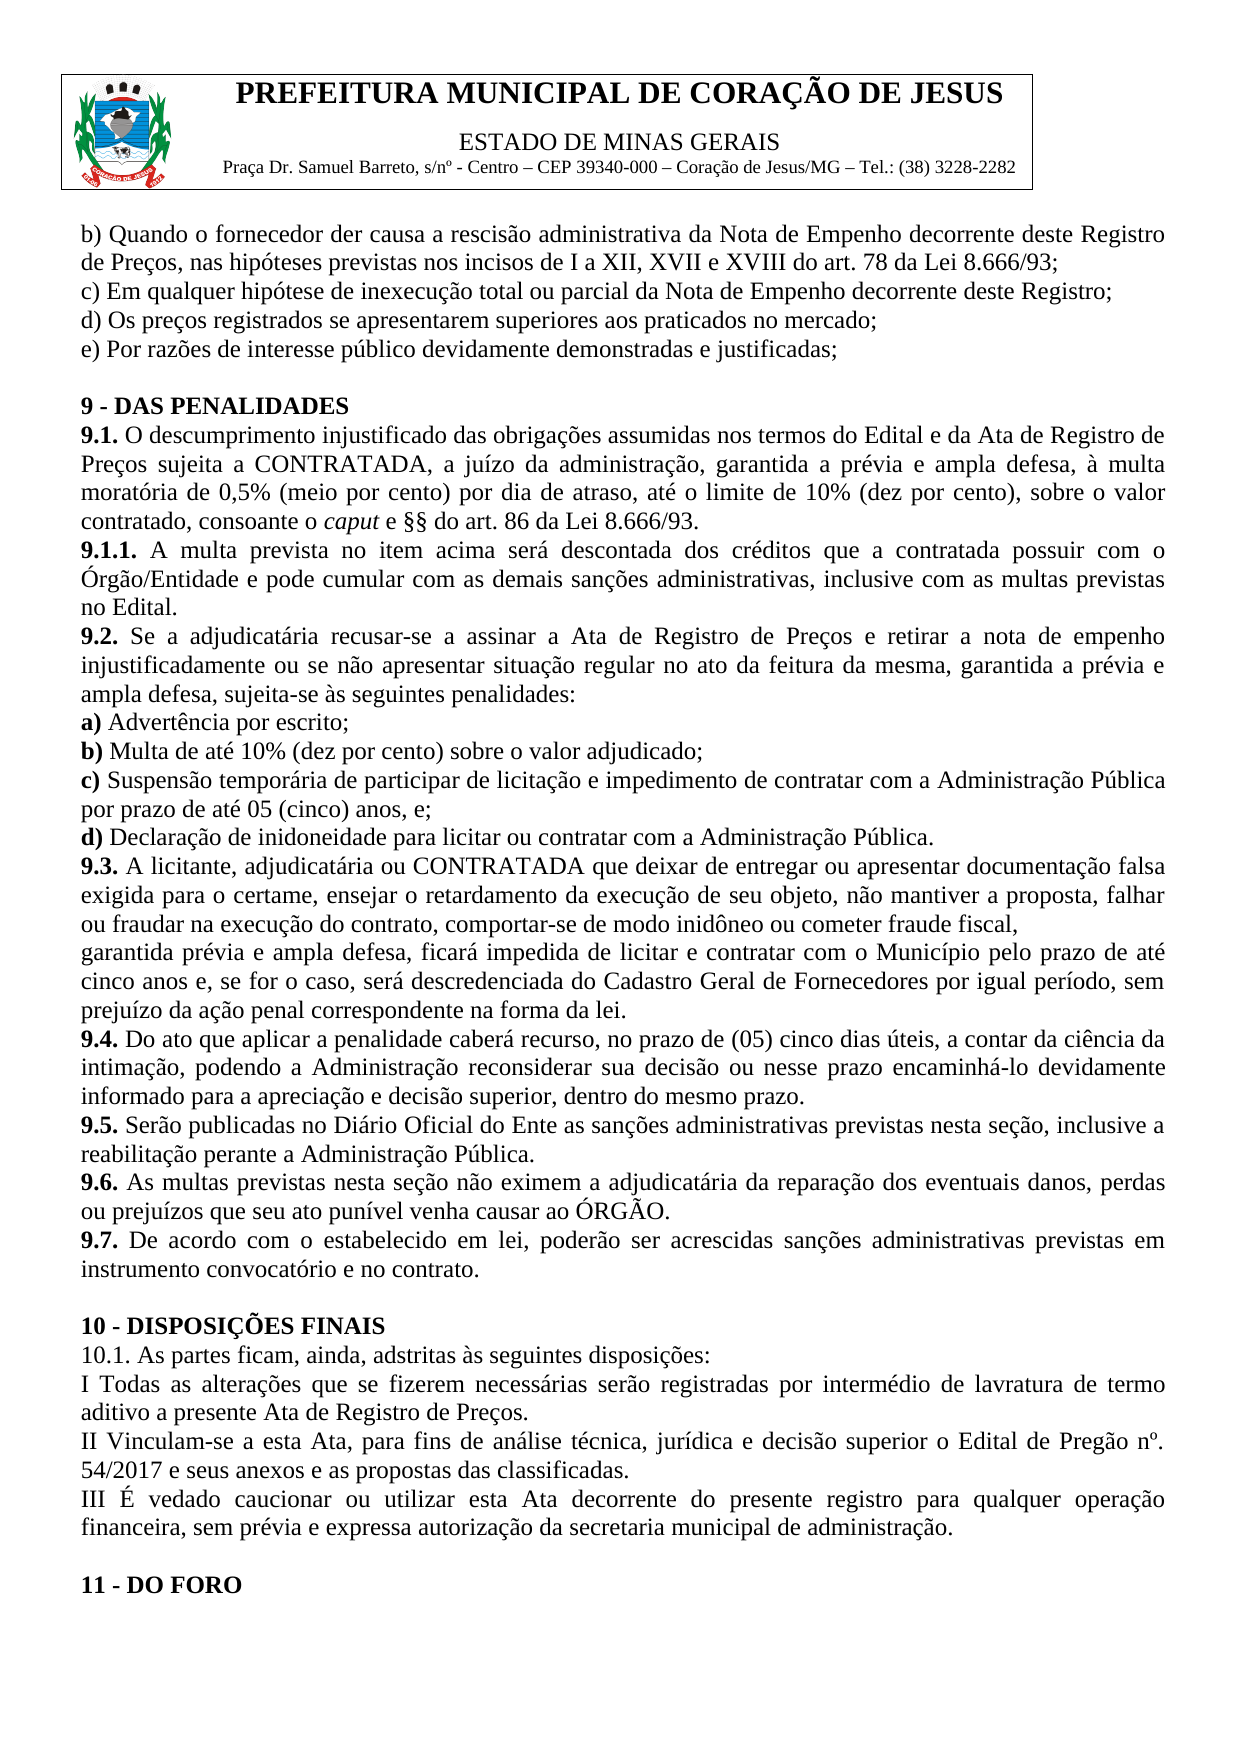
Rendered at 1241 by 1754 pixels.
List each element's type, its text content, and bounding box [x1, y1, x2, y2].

text 9.2. Se a adjudicatária recusar-se a assinar a Ata de Registro de Preços e retirar a nota de empenho injustificadamente ou se não apresentar situação regular no ato da feitura da mesma, garantida a prévia e ampla defesa, sujeita-se às seguintes penalidades: [81, 621, 1167, 707]
text garantida prévia e ampla defesa, ficará impedida de licitar e contratar com o Município pelo prazo de até cinco anos e, se for o caso, será descredenciada do Cadastro Geral de Fornecedores por igual período, sem prejuízo da ação penal correspondente na forma da lei. [81, 937, 1167, 1024]
text e) Por razões de interesse público devidamente demonstradas e justificadas; [81, 334, 1167, 362]
text 9.6. As multas previstas nesta seção não eximem a adjudicatária da reparação dos eventuais danos, perdas ou prejuízos que seu ato punível venha causar ao ÓRGÃO. [81, 1167, 1167, 1225]
text 10 - DISPOSIÇÕES FINAIS [81, 1311, 1167, 1340]
text b) Multa de até 10% (dez por cento) sobre o valor adjudicado; [81, 736, 1167, 765]
text d) Declaração de inidoneidade para licitar ou contratar com a Administração Pública. [81, 822, 1167, 851]
text III É vedado caucionar ou utilizar esta Ata decorrente do presente registro para qualquer operação financeira, sem prévia e expressa autorização da secretaria municipal de administração. [81, 1484, 1167, 1541]
text II Vinculam-se a esta Ata, para fins de análise técnica, jurídica e decisão superior o Edital de Pregão nº. 54/2017 e seus anexos e as propostas das classificadas. [81, 1426, 1167, 1484]
text I Todas as alterações que se fizerem necessárias serão registradas por intermédio de lavratura de termo aditivo a presente Ata de Registro de Preços. [81, 1369, 1167, 1426]
text 9.4. Do ato que aplicar a penalidade caberá recurso, no prazo de (05) cinco dias úteis, a contar da ciência da intimação, podendo a Administração reconsiderar sua decisão ou nesse prazo encaminhá-lo devidamente informado para a apreciação e decisão superior, dentro do mesmo prazo. [81, 1024, 1167, 1110]
text 10.1. As partes ficam, ainda, adstritas às seguintes disposições: [81, 1340, 1167, 1369]
text 9.3. A licitante, adjudicatária ou CONTRATADA que deixar de entregar ou apresentar documentação falsa exigida para o certame, ensejar o retardamento da execução de seu objeto, não mantiver a proposta, falhar ou fraudar na execução do contrato, comportar-se de modo inidôneo ou cometer fraude fiscal, [81, 851, 1167, 937]
text c) Suspensão temporária de participar de licitação e impedimento de contratar com a Administração Pública por prazo de até 05 (cinco) anos, e; [81, 765, 1167, 822]
text 9.1.1. A multa prevista no item acima será descontada dos créditos que a contratada possuir com o Órgão/Entidade e pode cumular com as demais sanções administrativas, inclusive com as multas previstas no Edital. [81, 535, 1167, 621]
text 9 - DAS PENALIDADES [81, 391, 1167, 420]
text 9.7. De acordo com o estabelecido em lei, poderão ser acrescidas sanções administrativas previstas em instrumento convocatório e no contrato. [81, 1225, 1167, 1282]
text 11 - DO FORO [81, 1570, 1167, 1599]
text 9.1. O descumprimento injustificado das obrigações assumidas nos termos do Edital e da Ata de Registro de Preços sujeita a CONTRATADA, a juízo da administração, garantida a prévia e ampla defesa, à multa moratória de 0,5% (meio por cento) por dia de atraso, até o limite de 10% (dez por cento), sobre o valor contratado, consoante o caput e §§ do art. 86 da Lei 8.666/93. [81, 420, 1167, 535]
text d) Os preços registrados se apresentarem superiores aos praticados no mercado; [81, 305, 1167, 334]
text a) Advertência por escrito; [81, 707, 1167, 736]
text b) Quando o fornecedor der causa a rescisão administrativa da Nota de Empenho decorrente deste Registro de Preços, nas hipóteses previstas nos incisos de I a XII, XVII e XVIII do art. 78 da Lei 8.666/93; [81, 219, 1167, 276]
text c) Em qualquer hipótese de inexecução total ou parcial da Nota de Empenho decorrente deste Registro; [81, 276, 1167, 305]
text 9.5. Serão publicadas no Diário Oficial do Ente as sanções administrativas previstas nesta seção, inclusive a reabilitação perante a Administração Pública. [81, 1110, 1167, 1167]
